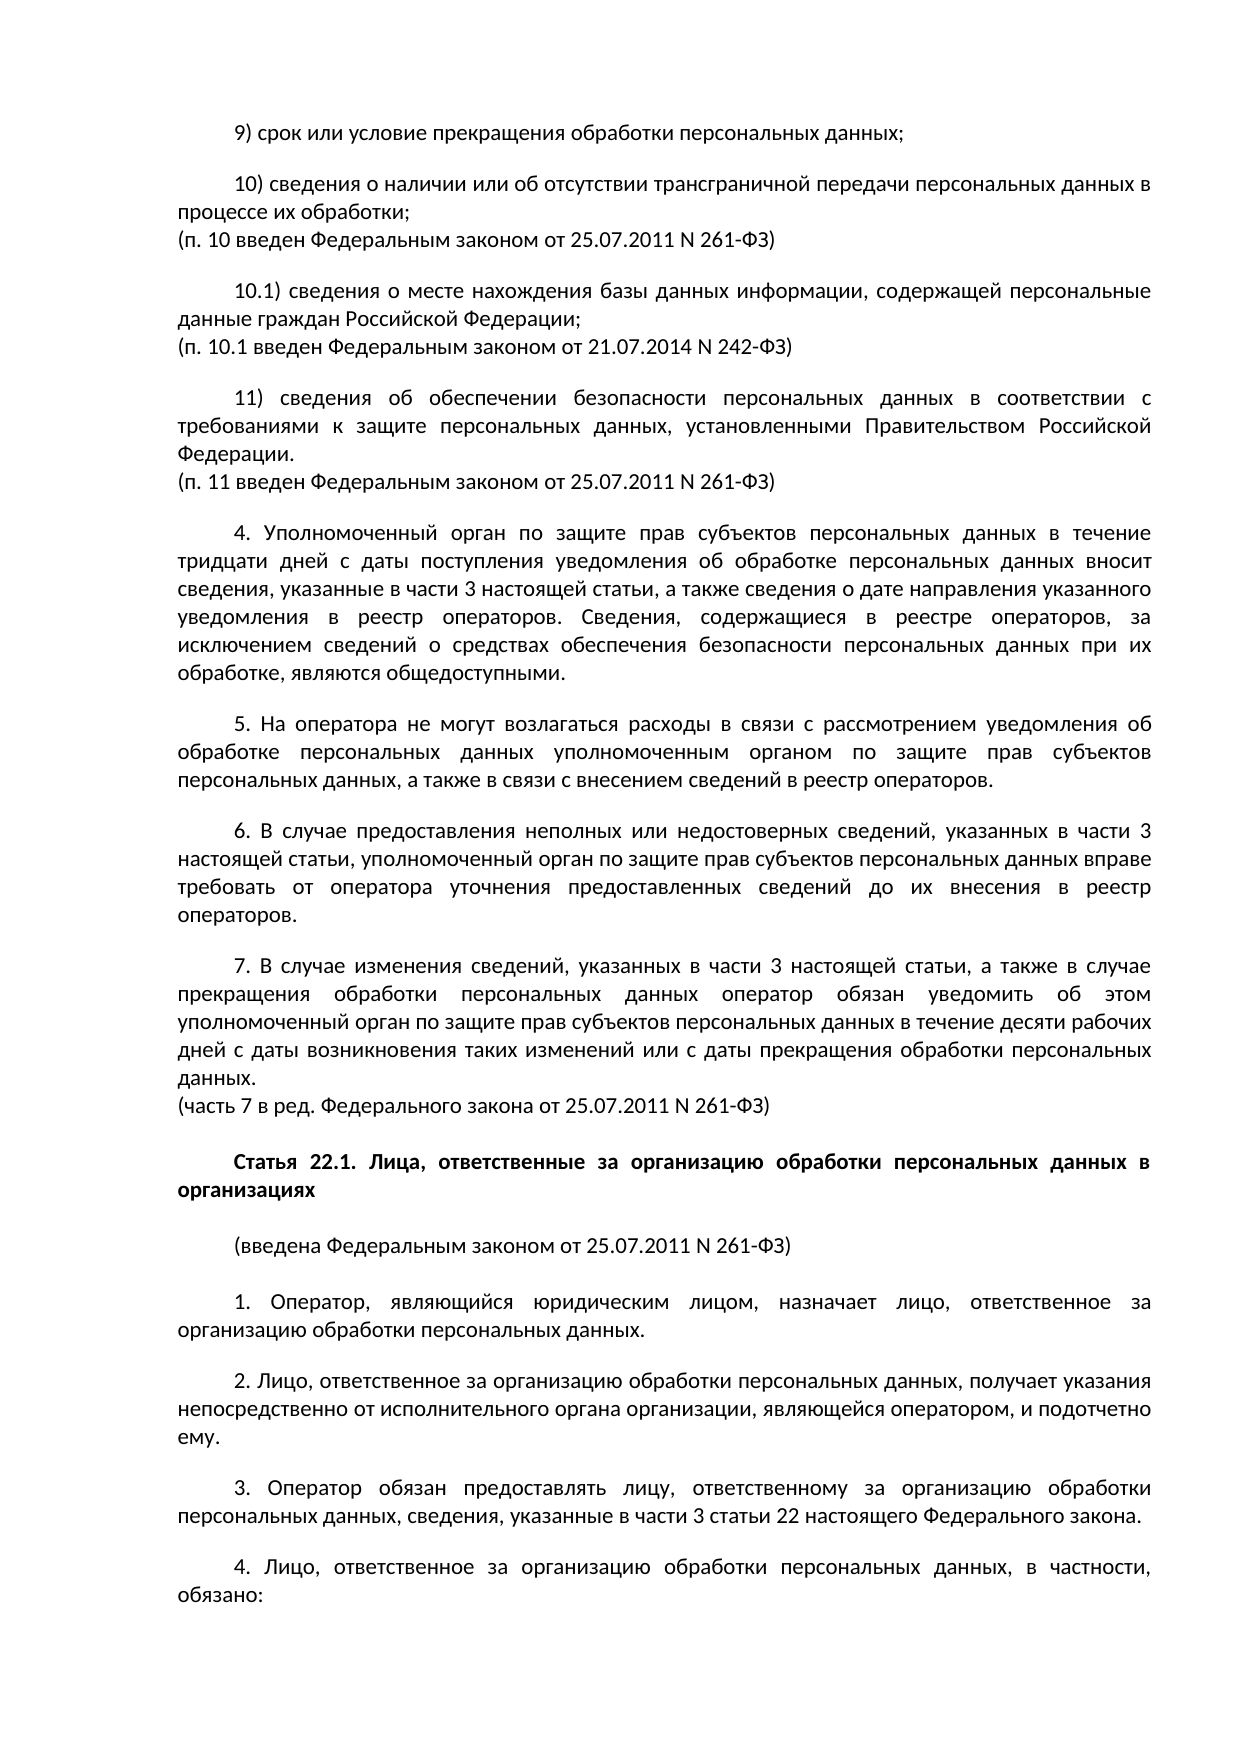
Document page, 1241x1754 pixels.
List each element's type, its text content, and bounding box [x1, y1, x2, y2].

text 1. Оператор, являющийся юридическим лицом, назначает лицо, ответственное за организацию обработки персональных данных. [177, 1287, 1152, 1343]
text (введена Федеральным законом от 25.07.2011 N 261-ФЗ) [177, 1231, 1152, 1259]
text 4. Уполномоченный орган по защите прав субъектов персональных данных в течение тридцати дней с даты поступления уведомления об обработке персональных данных вносит сведения, указанные в части 3 настоящей статьи, а также сведения о дате направления указанного уведомления в реестр операторов. Сведения, содержащиеся в реестре операторов, за исключением сведений о средствах обеспечения безопасности персональных данных при их обработке, являются общедоступными. [177, 518, 1152, 686]
text (п. 11 введен Федеральным законом от 25.07.2011 N 261-ФЗ) [177, 467, 1152, 495]
text 9) срок или условие прекращения обработки персональных данных; [177, 118, 1152, 146]
text (часть 7 в ред. Федерального закона от 25.07.2011 N 261-ФЗ) [177, 1091, 1152, 1119]
title Статья 22.1. Лица, ответственные за организацию обработки персональных данных в организациях [177, 1147, 1152, 1203]
text 11) сведения об обеспечении безопасности персональных данных в соответствии с требованиями к защите персональных данных, установленными Правительством Российской Федерации. [177, 383, 1152, 467]
text 10.1) сведения о месте нахождения базы данных информации, содержащей персональные данные граждан Российской Федерации; [177, 276, 1152, 332]
text 7. В случае изменения сведений, указанных в части 3 настоящей статьи, а также в случае прекращения обработки персональных данных оператор обязан уведомить об этом уполномоченный орган по защите прав субъектов персональных данных в течение десяти рабочих дней с даты возникновения таких изменений или с даты прекращения обработки персональных данных. [177, 951, 1152, 1091]
text 2. Лицо, ответственное за организацию обработки персональных данных, получает указания непосредственно от исполнительного органа организации, являющейся оператором, и подотчетно ему. [177, 1366, 1152, 1450]
text 3. Оператор обязан предоставлять лицу, ответственному за организацию обработки персональных данных, сведения, указанные в части 3 статьи 22 настоящего Федерального закона. [177, 1473, 1152, 1529]
text 5. На оператора не могут возлагаться расходы в связи с рассмотрением уведомления об обработке персональных данных уполномоченным органом по защите прав субъектов персональных данных, а также в связи с внесением сведений в реестр операторов. [177, 709, 1152, 793]
text 6. В случае предоставления неполных или недостоверных сведений, указанных в части 3 настоящей статьи, уполномоченный орган по защите прав субъектов персональных данных вправе требовать от оператора уточнения предоставленных сведений до их внесения в реестр операторов. [177, 816, 1152, 928]
text 10) сведения о наличии или об отсутствии трансграничной передачи персональных данных в процессе их обработки; [177, 169, 1152, 225]
text (п. 10.1 введен Федеральным законом от 21.07.2014 N 242-ФЗ) [177, 332, 1152, 360]
text 4. Лицо, ответственное за организацию обработки персональных данных, в частности, обязано: [177, 1552, 1152, 1608]
text (п. 10 введен Федеральным законом от 25.07.2011 N 261-ФЗ) [177, 225, 1152, 253]
